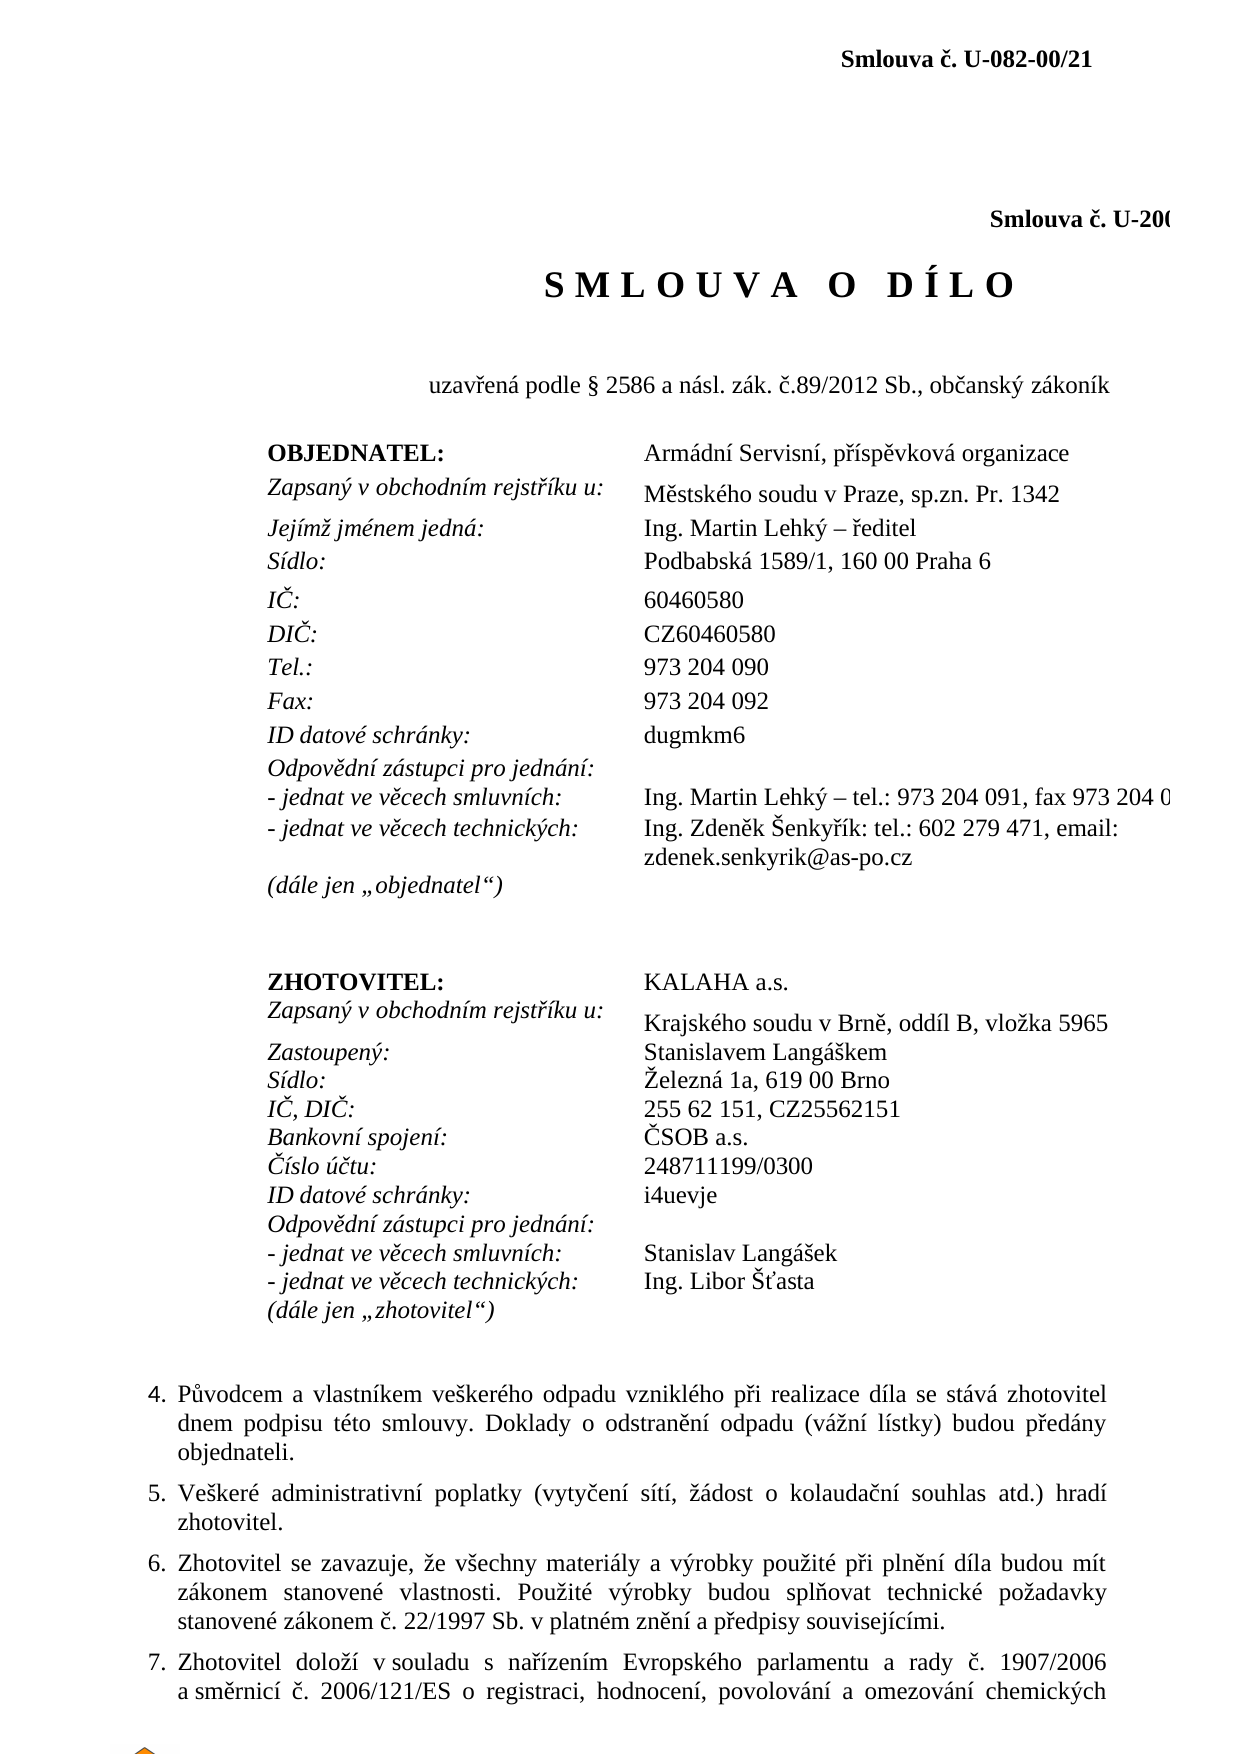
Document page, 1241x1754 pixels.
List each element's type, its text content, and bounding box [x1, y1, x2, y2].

list Zhotovitel se zavazuje, že všechny materiály a výrobky použité při plnění díla budou mít zákonem stanovené vlastnosti. Použité výrobky budou splňovat technické požadavky stanovené zákonem č. 22/1997 Sb. v platném znění a předpisy souvisejícími. [148, 1548, 1107, 1635]
list Původcem a vlastníkem veškerého odpadu vzniklého při realizace díla se stává zhotovitel dnem podpisu této smlouvy. Doklady o odstranění odpadu (vážní lístky) budou předány objednateli. [148, 1378, 1107, 1466]
picture [109, 1744, 180, 1754]
list Zhotovitel doloží v souladu s nařízením Evropského parlamentu a rady č. 1907/2006 a směrnicí č. 2006/121/ES o registraci, hodnocení, povolování a omezování chemických látek („REACH“) čestné prohlášení, že při realizaci akce nebyly použity chemické látky podléhající registraci REACH. Pokud z technologických důvodů nebude možné látky podléhající registraci REACH nahradit a budou při realizaci použity, doloží zhotovitel použité druhy látek a jejich množství. [148, 1647, 1107, 1705]
list Veškeré administrativní poplatky (vytyčení sítí, žádost o kolaudační souhlas atd.) hradí zhotovitel. [148, 1478, 1107, 1536]
